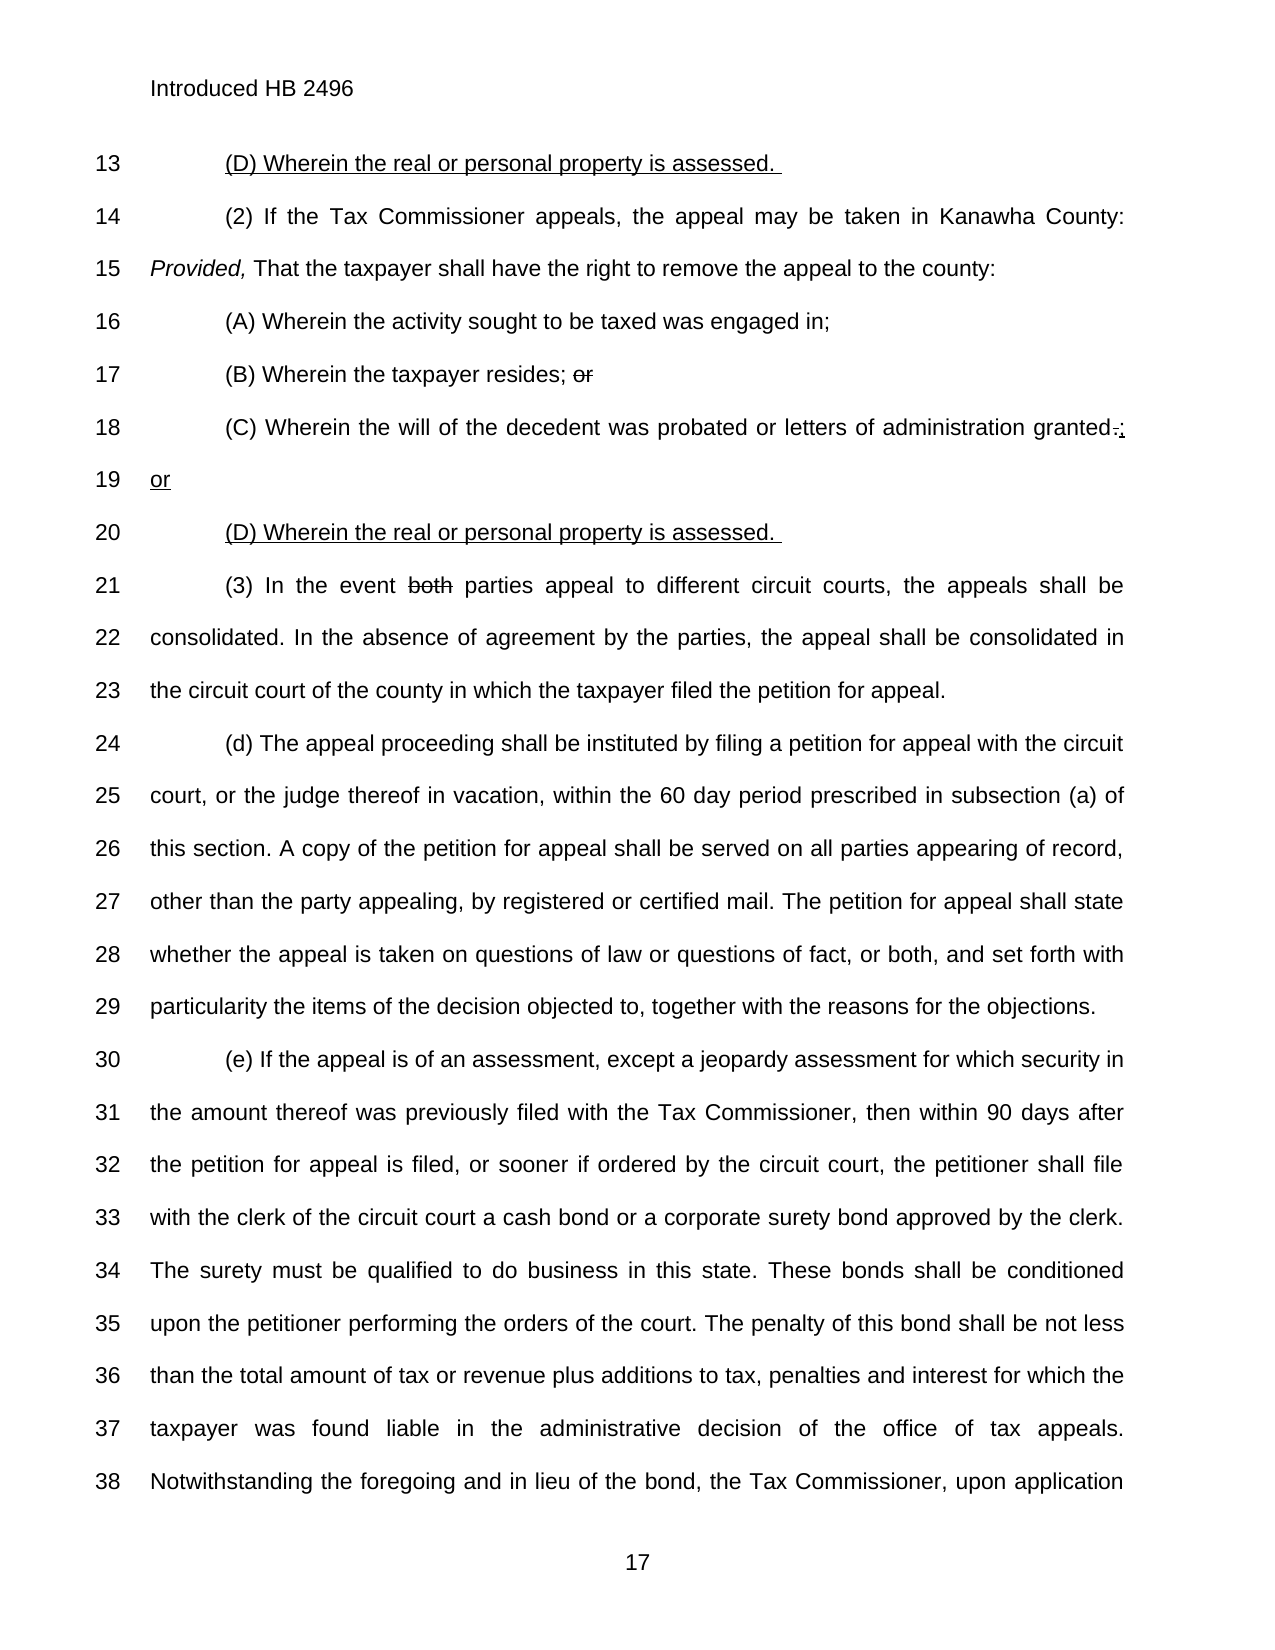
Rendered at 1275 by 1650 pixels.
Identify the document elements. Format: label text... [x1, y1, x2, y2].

text (D) Wherein the real or personal property is assessed. [150, 150, 1125, 176]
text (D) Wherein the real or personal property is assessed. [150, 519, 1125, 545]
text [150, 1046, 1125, 1494]
text (3) In the event both parties appeal to different circuit courts, the appeals shall be consolidated. In the absence of agreement by the parties, the appeal shall be consolidated in the circuit court of the county in which the taxpayer filed the petition for appeal. [150, 572, 1125, 703]
text (C) Wherein the will of the decedent was probated or letters of administration granted.; or [150, 413, 1125, 493]
text (2) If the Tax Commissioner appeals, the appeal may be taken in Kanawha County: Provided, That the taxpayer shall have the right to remove the appeal to the county: [150, 203, 1125, 282]
text (d) The appeal proceeding shall be instituted by filing a petition for appeal with the circuit court, or the judge thereof in vacation, within the 60 day period prescribed in subsection (a) of this section. A copy of the petition for appeal shall be served on all parties appearing of record, other than the party appealing, by registered or certified mail. The petition for appeal shall state whether the appeal is taken on questions of law or questions of fact, or both, and set forth with particularity the items of the decision objected to, together with the reasons for the objections. [150, 730, 1125, 1020]
text (B) Wherein the taxpayer resides; or [150, 361, 1125, 387]
text (A) Wherein the activity sought to be taxed was engaged in; [150, 308, 1125, 334]
